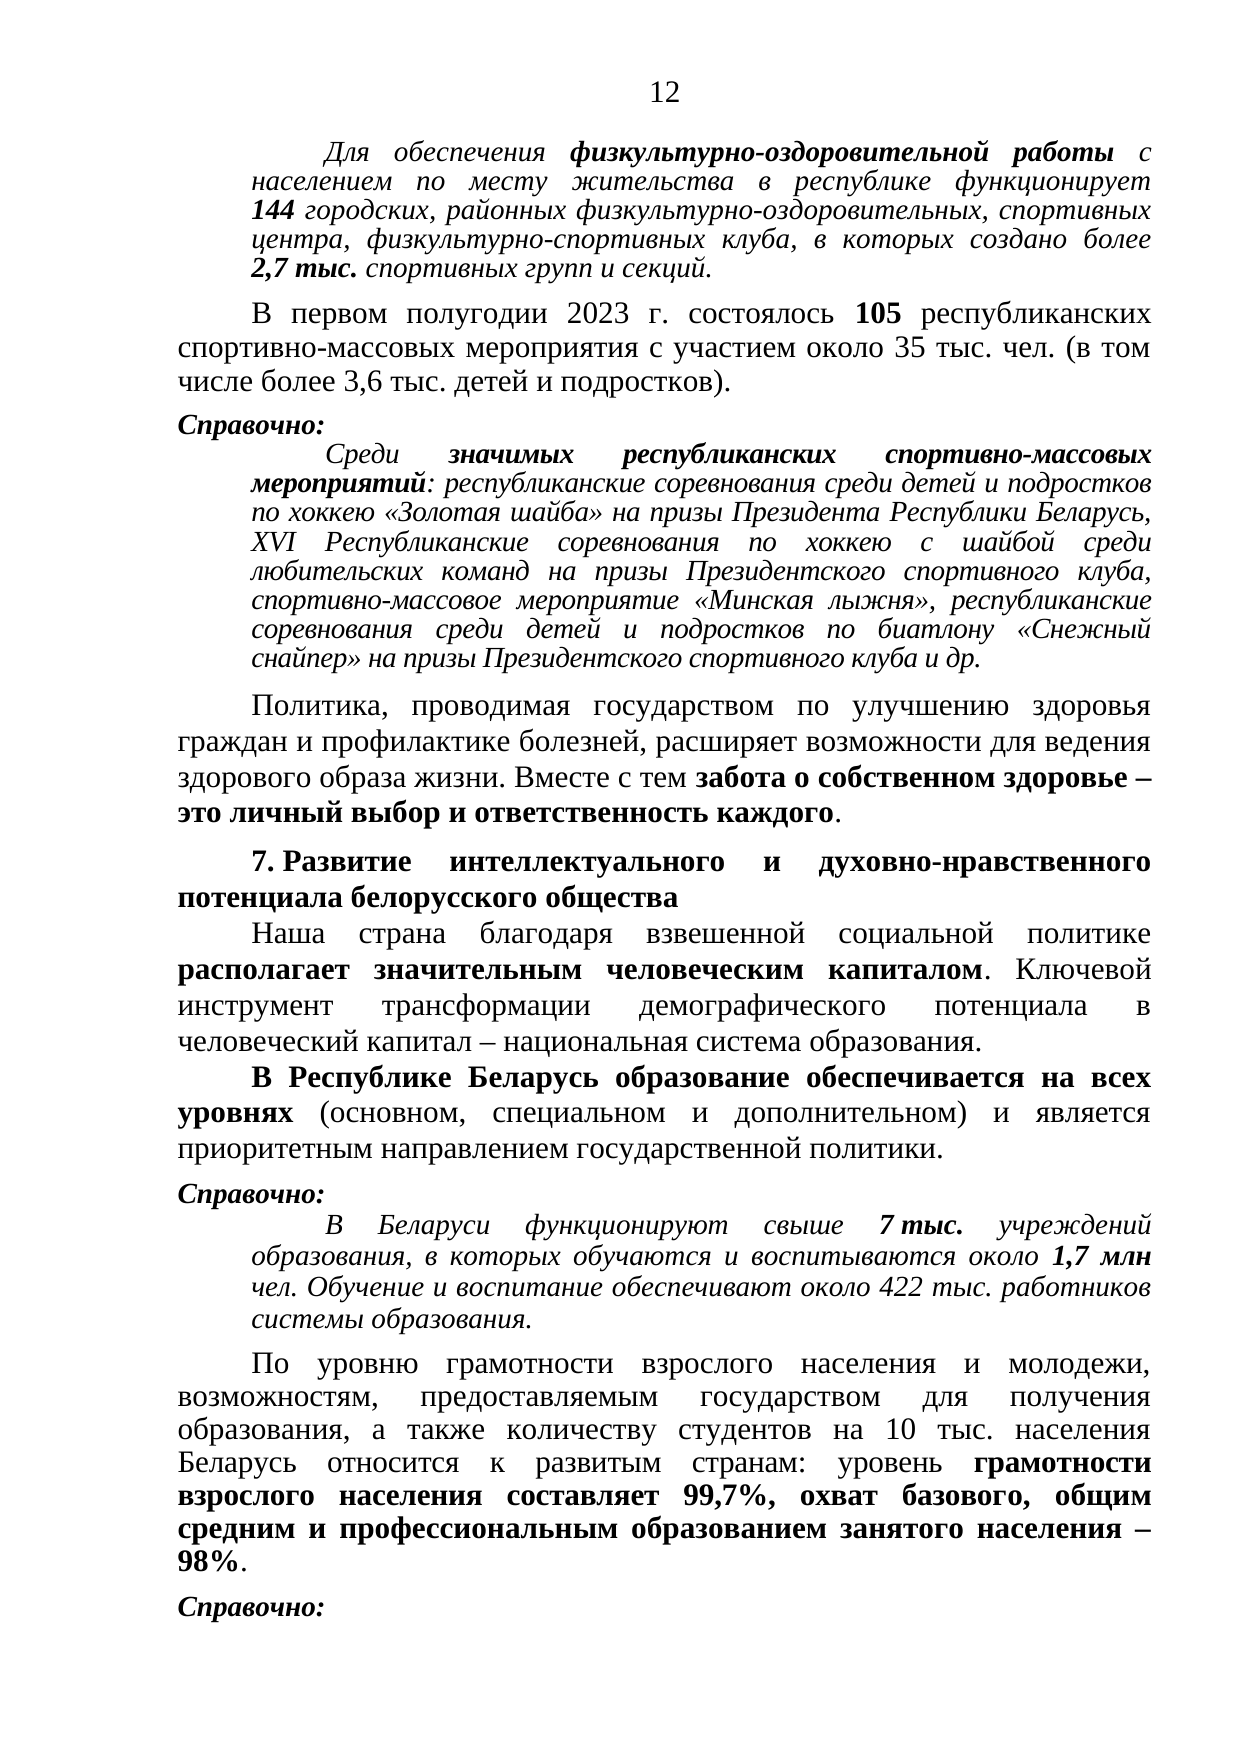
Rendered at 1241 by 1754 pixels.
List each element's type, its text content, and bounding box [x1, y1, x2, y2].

text Для обеспечения физкультурно-оздоровительной работы с населением по месту жительства в республике функционирует 144 городских, районных физкультурно-оздоровительных, спортивных центра, физкультурно-спортивных клуба, в которых создано более 2,7 тыс. спортивных групп и секций. [251, 138, 1152, 283]
text Справочно: [177, 1178, 1152, 1209]
text Справочно: [177, 1591, 1152, 1622]
text В первом полугодии 2023 г. состоялось 105 республиканских спортивно-массовых мероприятия с участием около 35 тыс. чел. (в том числе более 3,6 тыс. детей и подростков). [177, 296, 1152, 398]
text Среди значимых республиканских спортивно-массовых мероприятий: республиканские соревнования среди детей и подростков по хоккею «Золотая шайба» на призы Президента Республики Беларусь, XVI Республиканские соревнования по хоккею с шайбой среди любительских команд на призы Президентского спортивного клуба, спортивно-массовое мероприятие «Минская лыжня», республиканские соревнования среди детей и подростков по биатлону «Снежный снайпер» на призы Президентского спортивного клуба и др. [251, 440, 1152, 673]
text 7. Развитие интеллектуального и духовно-нравственного потенциала белорусского общества [177, 842, 1152, 914]
text Политика, проводимая государством по улучшению здоровья граждан и профилактике болезней, расширяет возможности для ведения здорового образа жизни. Вместе с тем забота о собственном здоровье – это личный выбор и ответственность каждого. [177, 686, 1152, 830]
text В Республике Беларусь образование обеспечивается на всех уровнях (основном, специальном и дополнительном) и является приоритетным направлением государственной политики. [177, 1058, 1152, 1166]
text По уровню грамотности взрослого населения и молодежи, возможностям, предоставляемым государством для получения образования, а также количеству студентов на 10 тыс. населения Беларусь относится к развитым странам: уровень грамотности взрослого населения составляет 99,7%, охват базового, общим средним и профессиональным образованием занятого населения – 98%. [177, 1347, 1152, 1579]
text Справочно: [177, 411, 1152, 440]
text Наша страна благодаря взвешенной социальной политике располагает значительным человеческим капиталом. Ключевой инструмент трансформации демографического потенциала в человеческий капитал – национальная система образования. [177, 914, 1152, 1058]
text В Беларуси функционируют свыше 7 тыс. учреждений образования, в которых обучаются и воспитываются около 1,7 млн чел. Обучение и воспитание обеспечивают около 422 тыс. работников системы образования. [251, 1209, 1152, 1334]
